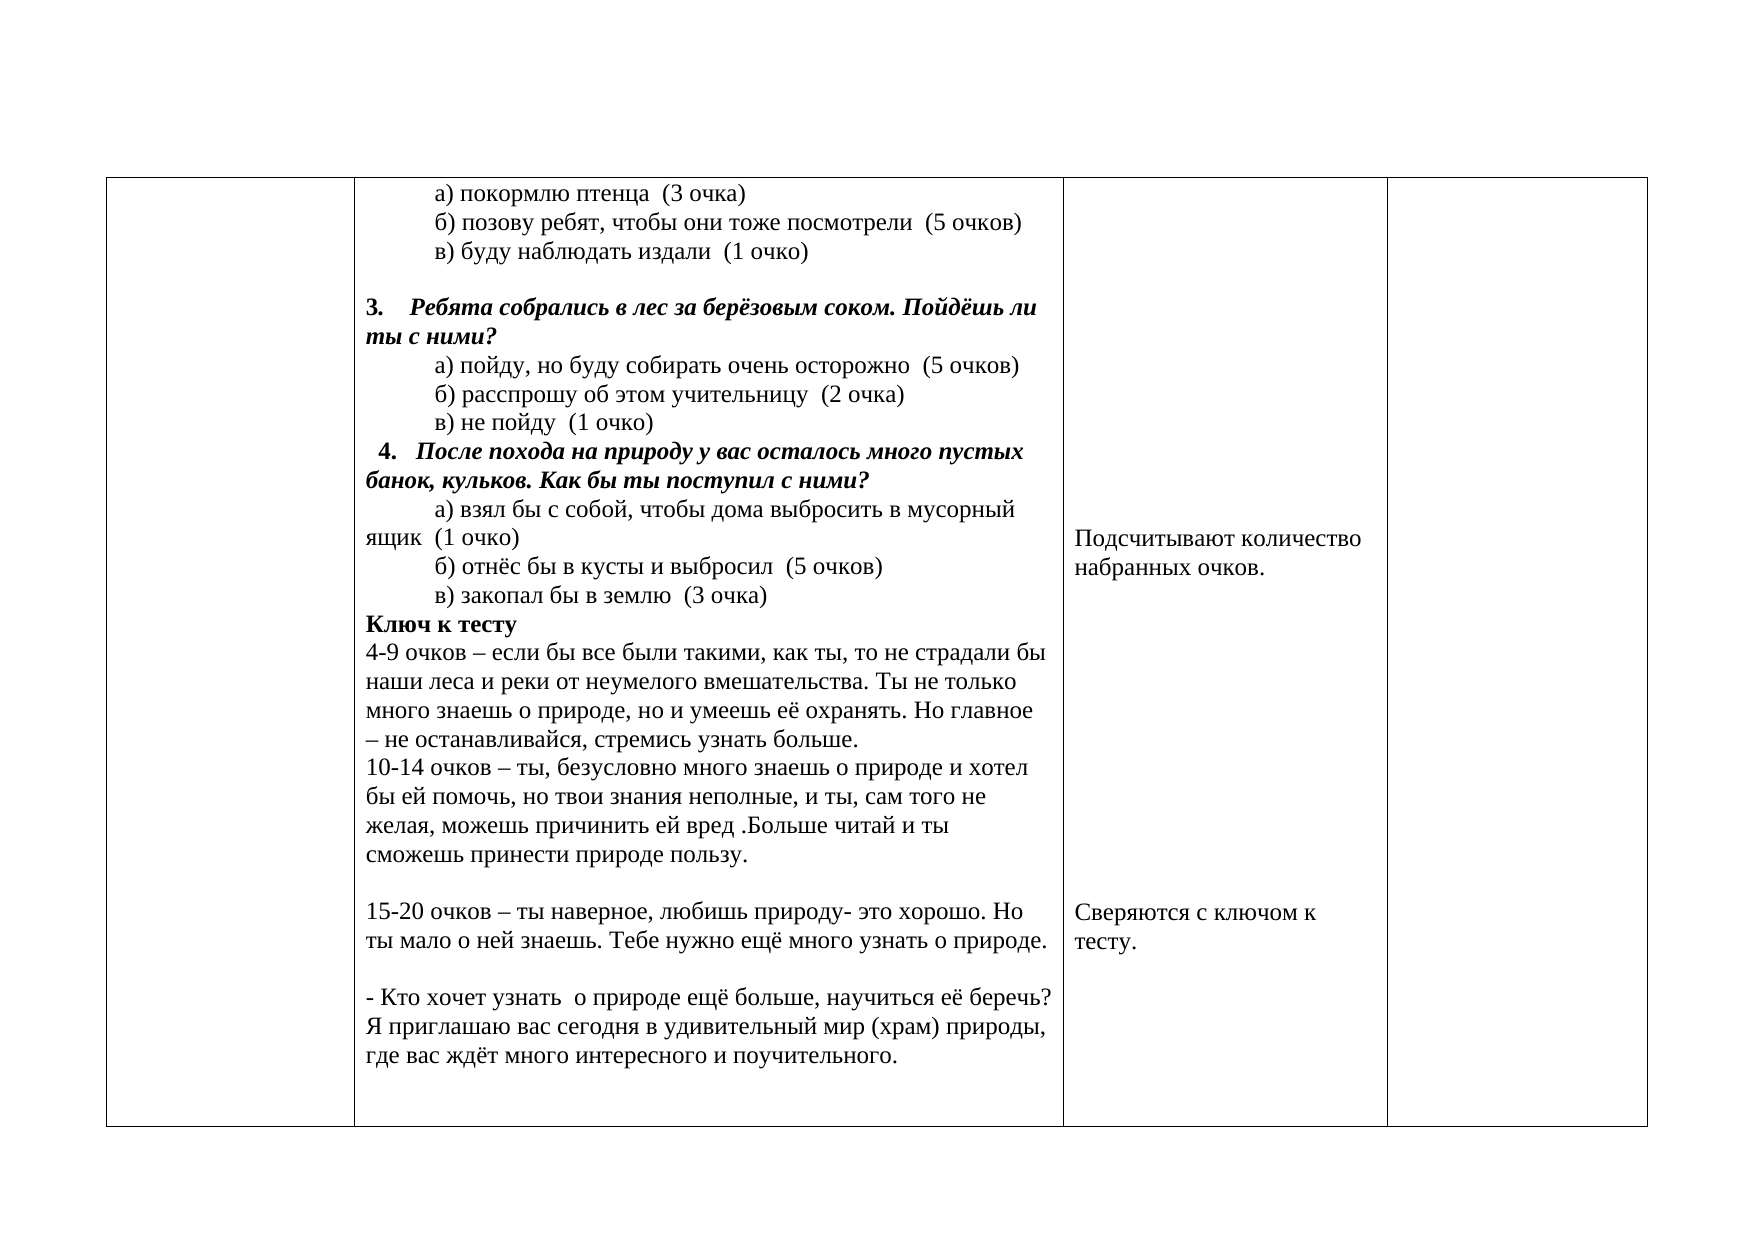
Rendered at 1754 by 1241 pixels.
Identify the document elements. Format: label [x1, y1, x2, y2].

table_cell [1064, 178, 1387, 1126]
table_cell [107, 178, 354, 1126]
table_cell [1388, 178, 1647, 1126]
table_cell [355, 178, 1063, 1126]
